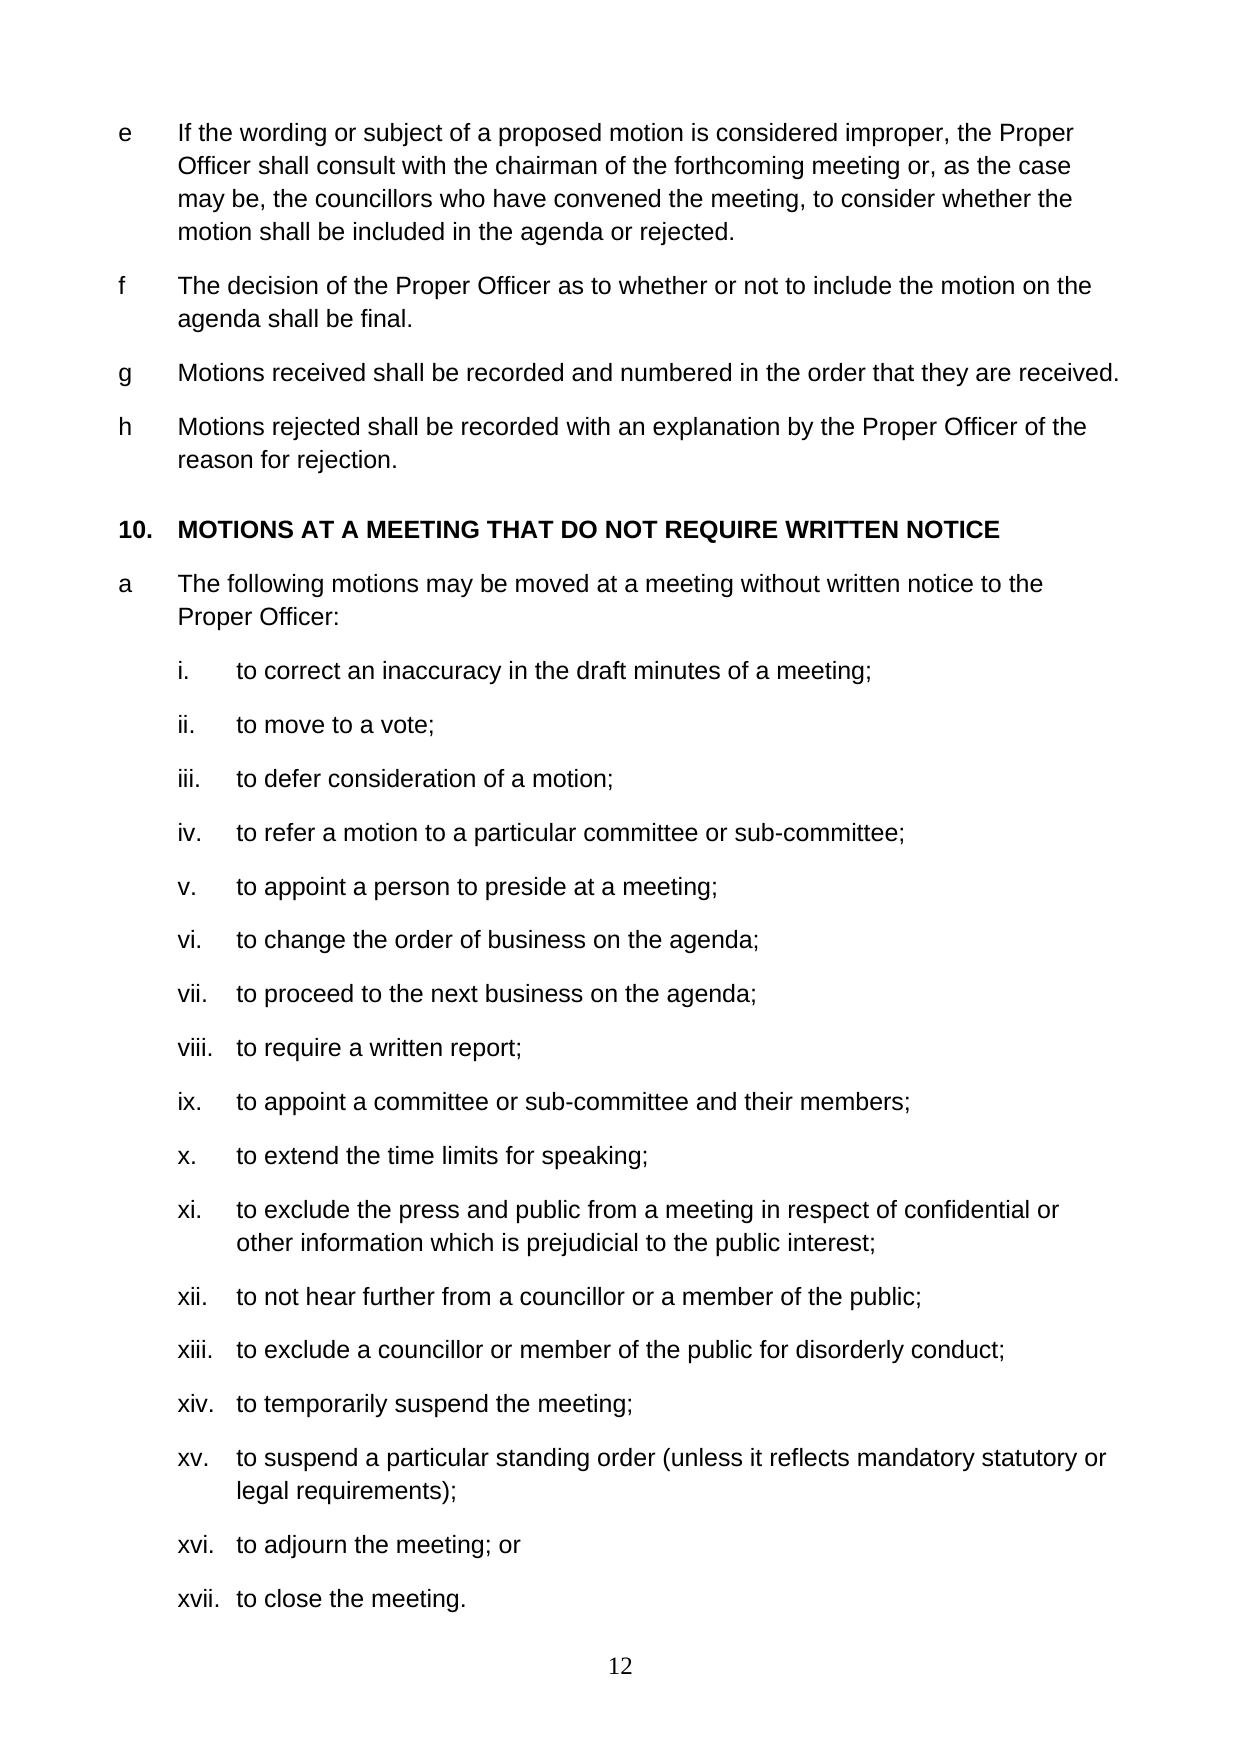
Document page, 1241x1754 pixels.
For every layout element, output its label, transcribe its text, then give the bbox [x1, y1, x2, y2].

list to extend the time limits for speaking; [177, 1141, 1122, 1169]
list to move to a vote; [177, 710, 1122, 739]
list to require a written report; [177, 1033, 1122, 1062]
list to suspend a particular standing order (unless it reflects mandatory statutory or legal requirements); [177, 1443, 1122, 1505]
list The following motions may be moved at a meeting without written notice to the Proper Officer: [118, 569, 1122, 631]
list to correct an inaccuracy in the draft minutes of a meeting; [177, 656, 1122, 685]
list to defer consideration of a motion; [177, 764, 1122, 792]
list The decision of the Proper Officer as to whether or not to include the motion on the agenda shall be final. [118, 271, 1122, 333]
list to change the order of business on the agenda; [177, 925, 1122, 954]
list to appoint a committee or sub-committee and their members; [177, 1087, 1122, 1116]
list to adjourn the meeting; or [177, 1530, 1122, 1559]
list to not hear further from a councillor or a member of the public; [177, 1281, 1122, 1310]
list to temporarily suspend the meeting; [177, 1389, 1122, 1418]
list Motions received shall be recorded and numbered in the order that they are received. [118, 358, 1122, 387]
list to proceed to the next business on the agenda; [177, 979, 1122, 1008]
list to exclude a councillor or member of the public for disorderly conduct; [177, 1335, 1122, 1364]
list to close the meeting. [177, 1584, 1122, 1612]
subtitle MOTIONS AT A MEETING THAT DO NOT REQUIRE WRITTEN NOTICE [118, 515, 1122, 544]
list Motions rejected shall be recorded with an explanation by the Proper Officer of the reason for rejection. [118, 412, 1122, 473]
list If the wording or subject of a proposed motion is considered improper, the Proper Officer shall consult with the chairman of the forthcoming meeting or, as the case may be, the councillors who have convened the meeting, to consider whether the motion shall be included in the agenda or rejected. [118, 118, 1122, 246]
list to exclude the press and public from a meeting in respect of confidential or other information which is prejudicial to the public interest; [177, 1194, 1122, 1256]
list to refer a motion to a particular committee or sub-committee; [177, 818, 1122, 846]
list to appoint a person to preside at a meeting; [177, 871, 1122, 900]
